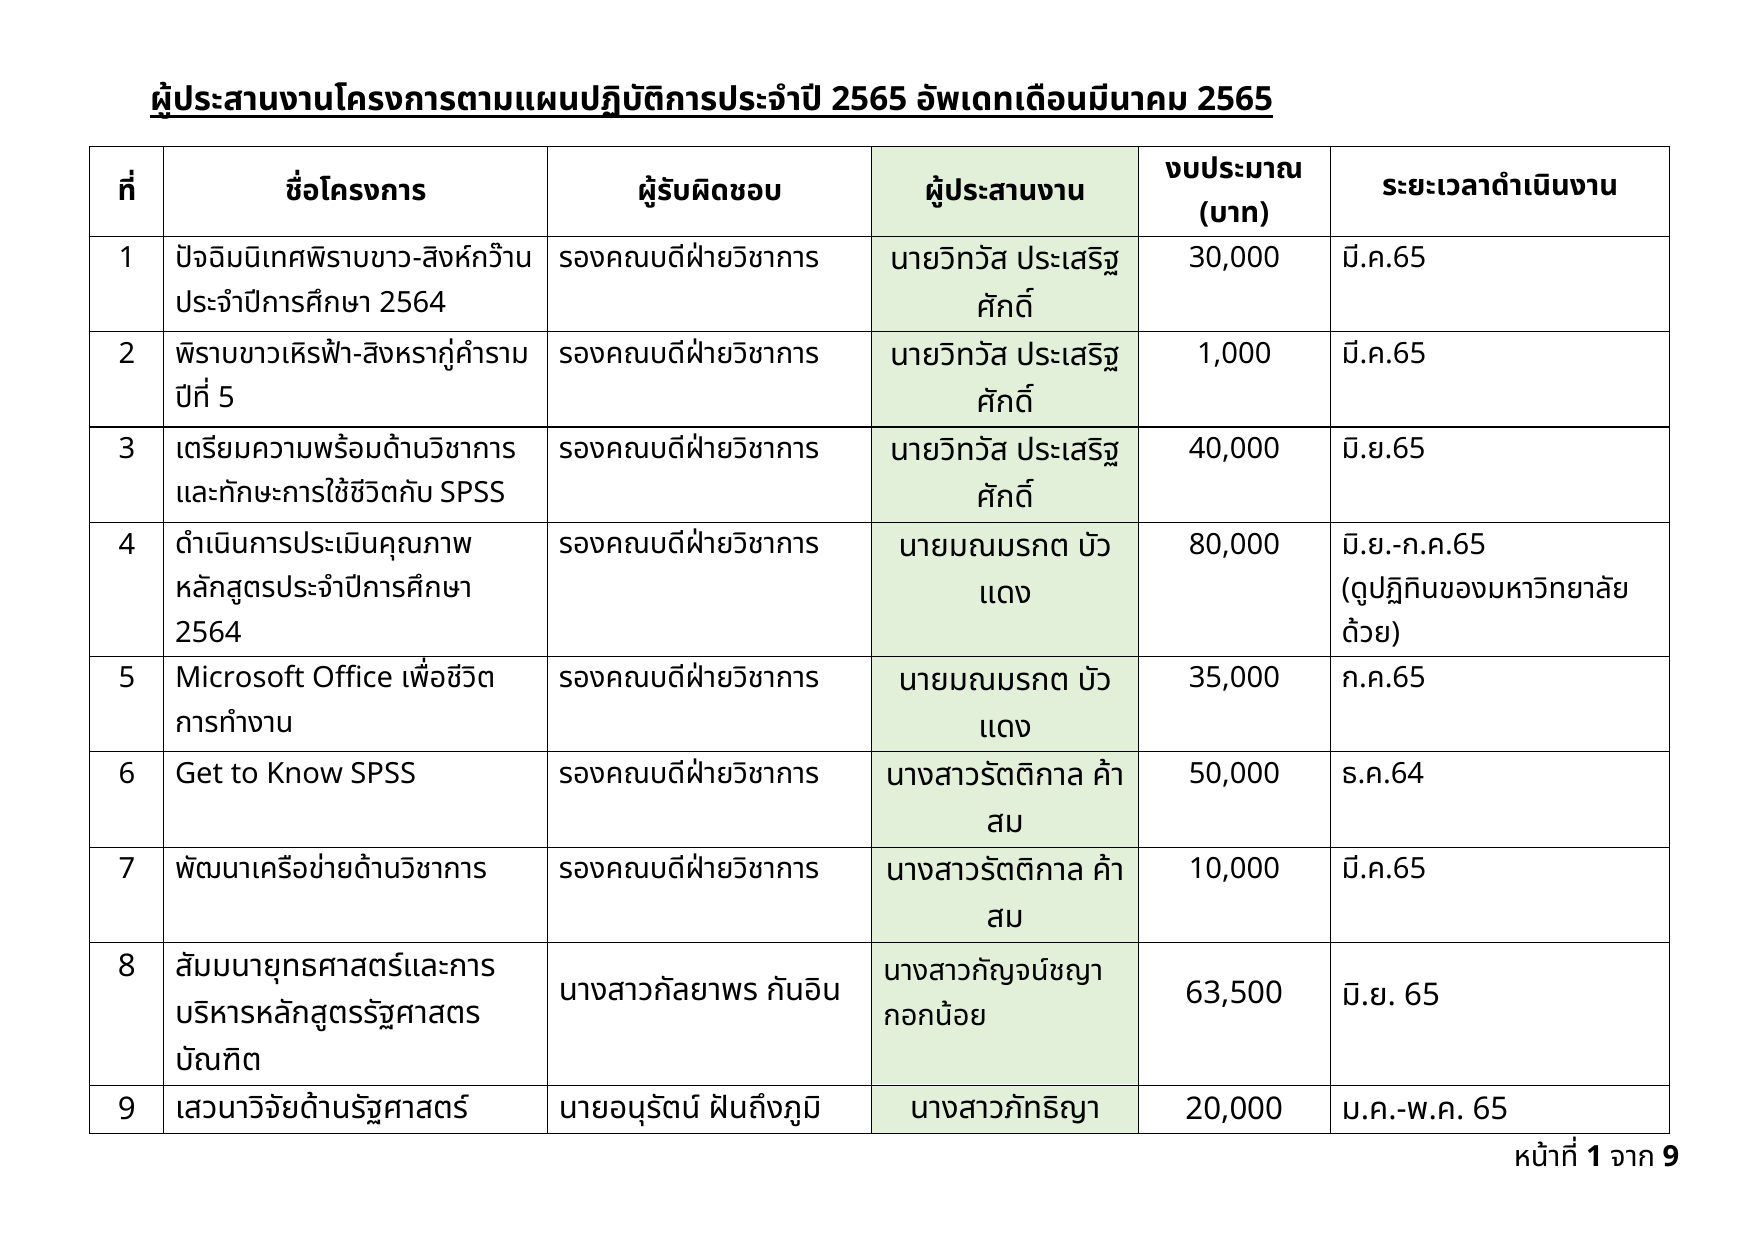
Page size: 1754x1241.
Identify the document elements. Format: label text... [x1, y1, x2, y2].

table_cell เตรียมความพร้อมด้านวิชาการและทักษะการใช้ชีวิตกับSPSS [164, 428, 547, 522]
table_cell นายอนุรัตน์ ฝันถึงภูมิ [548, 1086, 871, 1133]
table_cell รองคณบดีฝ่ายวิชาการ [548, 523, 871, 656]
table_cell ม.ค.-พ.ค. 65 [1331, 1086, 1669, 1133]
table_cell นางสาวรัตติกาล ค้าสม [872, 848, 1138, 942]
table_cell สัมมนายุทธศาสตร์และการบริหารหลักสูตรรัฐศาสตรบัณฑิต [164, 943, 547, 1084]
table_cell ธ.ค.64 [1331, 752, 1669, 847]
table_cell นายวิทวัส ประเสริฐศักดิ์ [872, 237, 1138, 331]
table_cell 4 [90, 523, 163, 656]
table_cell 5 [90, 657, 163, 751]
table_header ชื่อโครงการ [164, 147, 547, 236]
table_cell รองคณบดีฝ่ายวิชาการ [548, 657, 871, 751]
table_cell นางสาวกัลยาพร กันอิน [548, 943, 871, 1084]
table_cell รองคณบดีฝ่ายวิชาการ [548, 848, 871, 942]
table_cell 3 [90, 428, 163, 522]
table_cell พัฒนาเครือข่ายด้านวิชาการ [164, 848, 547, 942]
table_cell มี.ค.65 [1331, 848, 1669, 942]
table_cell 80,000 [1139, 523, 1330, 656]
table_cell 8 [90, 943, 163, 1084]
table_header ผู้รับผิดชอบ [548, 147, 871, 236]
table_cell ก.ค.65 [1331, 657, 1669, 751]
table_cell 50,000 [1139, 752, 1330, 847]
list ผู้ประสานงานโครงการตามแผนปฏิบัติการประจำปี 2565 อัพเดทเดือนมีนาคม 2565 [150, 75, 1679, 126]
table_cell รองคณบดีฝ่ายวิชาการ [548, 237, 871, 331]
table_cell 7 [90, 848, 163, 942]
table_header ระยะเวลาดำเนินงาน [1331, 147, 1669, 236]
table_cell 63,500 [1139, 943, 1330, 1084]
table_cell 2 [90, 332, 163, 426]
table_cell 10,000 [1139, 848, 1330, 942]
table_cell มี.ค.65 [1331, 237, 1669, 331]
table_cell ดำเนินการประเมินคุณภาพหลักสูตรประจำปีการศึกษา 2564 [164, 523, 547, 656]
table_cell นายวิทวัส ประเสริฐศักดิ์ [872, 428, 1138, 522]
table_cell รองคณบดีฝ่ายวิชาการ [548, 332, 871, 426]
table_cell Microsoft Office เพื่อชีวิตการทำงาน [164, 657, 547, 751]
table_cell มิ.ย.65 [1331, 428, 1669, 522]
table_cell 1,000 [1139, 332, 1330, 426]
table_cell 35,000 [1139, 657, 1330, 751]
table_cell เสวนาวิจัยด้านรัฐศาสตร์ [164, 1086, 547, 1133]
table_cell ปัจฉิมนิเทศพิราบขาว-สิงห์กว๊านประจำปีการศึกษา 2564 [164, 237, 547, 331]
table_header งบประมาณ (บาท) [1139, 147, 1330, 236]
table_cell นายมณมรกต บัวแดง [872, 523, 1138, 656]
table_cell นายวิทวัส ประเสริฐศักดิ์ [872, 332, 1138, 426]
table_cell นายมณมรกต บัวแดง [872, 657, 1138, 751]
table_header ผู้ประสานงาน [872, 147, 1138, 236]
table_cell 9 [90, 1086, 163, 1133]
table_cell 30,000 [1139, 237, 1330, 331]
table_cell พิราบขาวเหิรฟ้า-สิงหรากู่คำราม ปีที่ 5 [164, 332, 547, 426]
table_cell มี.ค.65 [1331, 332, 1669, 426]
table_cell มิ.ย. 65 [1331, 943, 1669, 1084]
table_cell นางสาวภัทธิญา จินดาคำ [872, 1086, 1138, 1133]
table_cell มิ.ย.-ก.ค.65 (ดูปฏิทินของมหาวิทยาลัยด้วย) [1331, 523, 1669, 656]
table_cell รองคณบดีฝ่ายวิชาการ [548, 428, 871, 522]
table_cell 20,000 [1139, 1086, 1330, 1133]
table_cell นางสาวรัตติกาล ค้าสม [872, 752, 1138, 847]
table_cell Get to Know SPSS [164, 752, 547, 847]
table_cell 1 [90, 237, 163, 331]
table_cell รองคณบดีฝ่ายวิชาการ [548, 752, 871, 847]
table_cell นางสาวกัญจน์ชญา กอกน้อย [872, 943, 1138, 1084]
table_header ที่ [90, 147, 163, 236]
table_cell 6 [90, 752, 163, 847]
table_cell 40,000 [1139, 428, 1330, 522]
